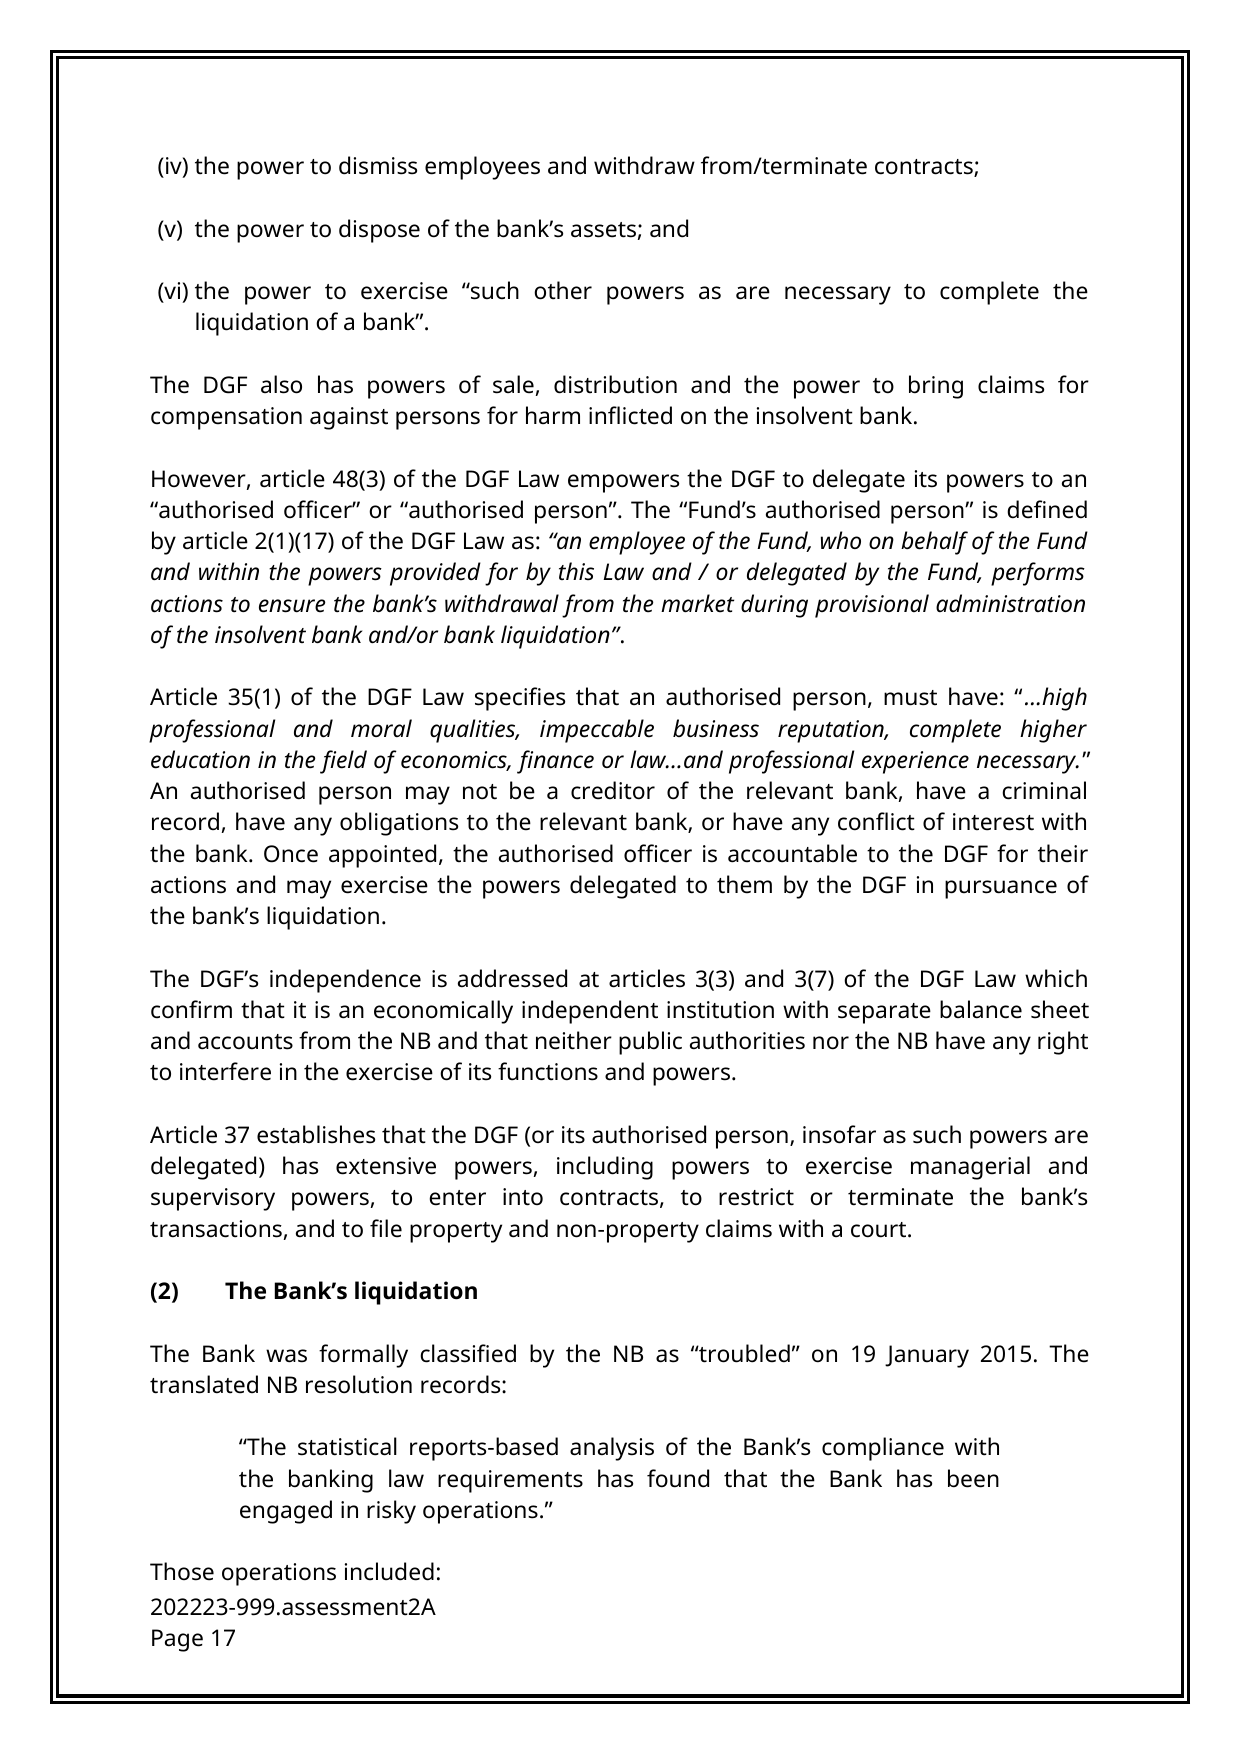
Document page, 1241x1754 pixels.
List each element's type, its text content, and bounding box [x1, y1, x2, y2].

text Those operations included: [150, 1556, 1090, 1587]
text Article 35(1) of the DGF Law specifies that an authorised person, must have: “…high professional and moral qualities, impeccable business reputation, complete higher education in the field of economics, finance or law…and professional experience necessary.” An authorised person may not be a creditor of the relevant bank, have a criminal record, have any obligations to the relevant bank, or have any conflict of interest with the bank. Once appointed, the authorised officer is accountable to the DGF for their actions and may exercise the powers delegated to them by the DGF in pursuance of the bank’s liquidation. [150, 681, 1090, 931]
text The DGF also has powers of sale, distribution and the power to bring claims for compensation against persons for harm inflicted on the insolvent bank. [150, 369, 1090, 431]
text (2) The Bank’s liquidation [150, 1275, 1090, 1306]
text The Bank was formally classified by the NB as “troubled” on 19 January 2015. The translated NB resolution records: [150, 1337, 1090, 1400]
list the power to dispose of the bank’s assets; and [157, 212, 1090, 244]
text However, article 48(3) of the DGF Law empowers the DGF to delegate its powers to an “authorised officer” or “authorised person”. The “Fund’s authorised person” is defined by article 2(1)(17) of the DGF Law as: “an employee of the Fund, who on behalf of the Fund and within the powers provided for by this Law and / or delegated by the Fund, performs actions to ensure the bank’s withdrawal from the market during provisional administration of the insolvent bank and/or bank liquidation”. [150, 462, 1090, 650]
text “The statistical reports-based analysis of the Bank’s compliance with the banking law requirements has found that the Bank has been engaged in risky operations.” [239, 1431, 1002, 1525]
text Article 37 establishes that the DGF (or its authorised person, insofar as such powers are delegated) has extensive powers, including powers to exercise managerial and supervisory powers, to enter into contracts, to restrict or terminate the bank’s transactions, and to file property and non-property claims with a court. [150, 1119, 1090, 1244]
list the power to exercise “such other powers as are necessary to complete the liquidation of a bank”. [157, 275, 1090, 337]
text The DGF’s independence is addressed at articles 3(3) and 3(7) of the DGF Law which confirm that it is an economically independent institution with separate balance sheet and accounts from the NB and that neither public authorities nor the NB have any right to interfere in the exercise of its functions and powers. [150, 962, 1090, 1087]
list the power to dismiss employees and withdraw from/terminate contracts; [157, 150, 1090, 181]
